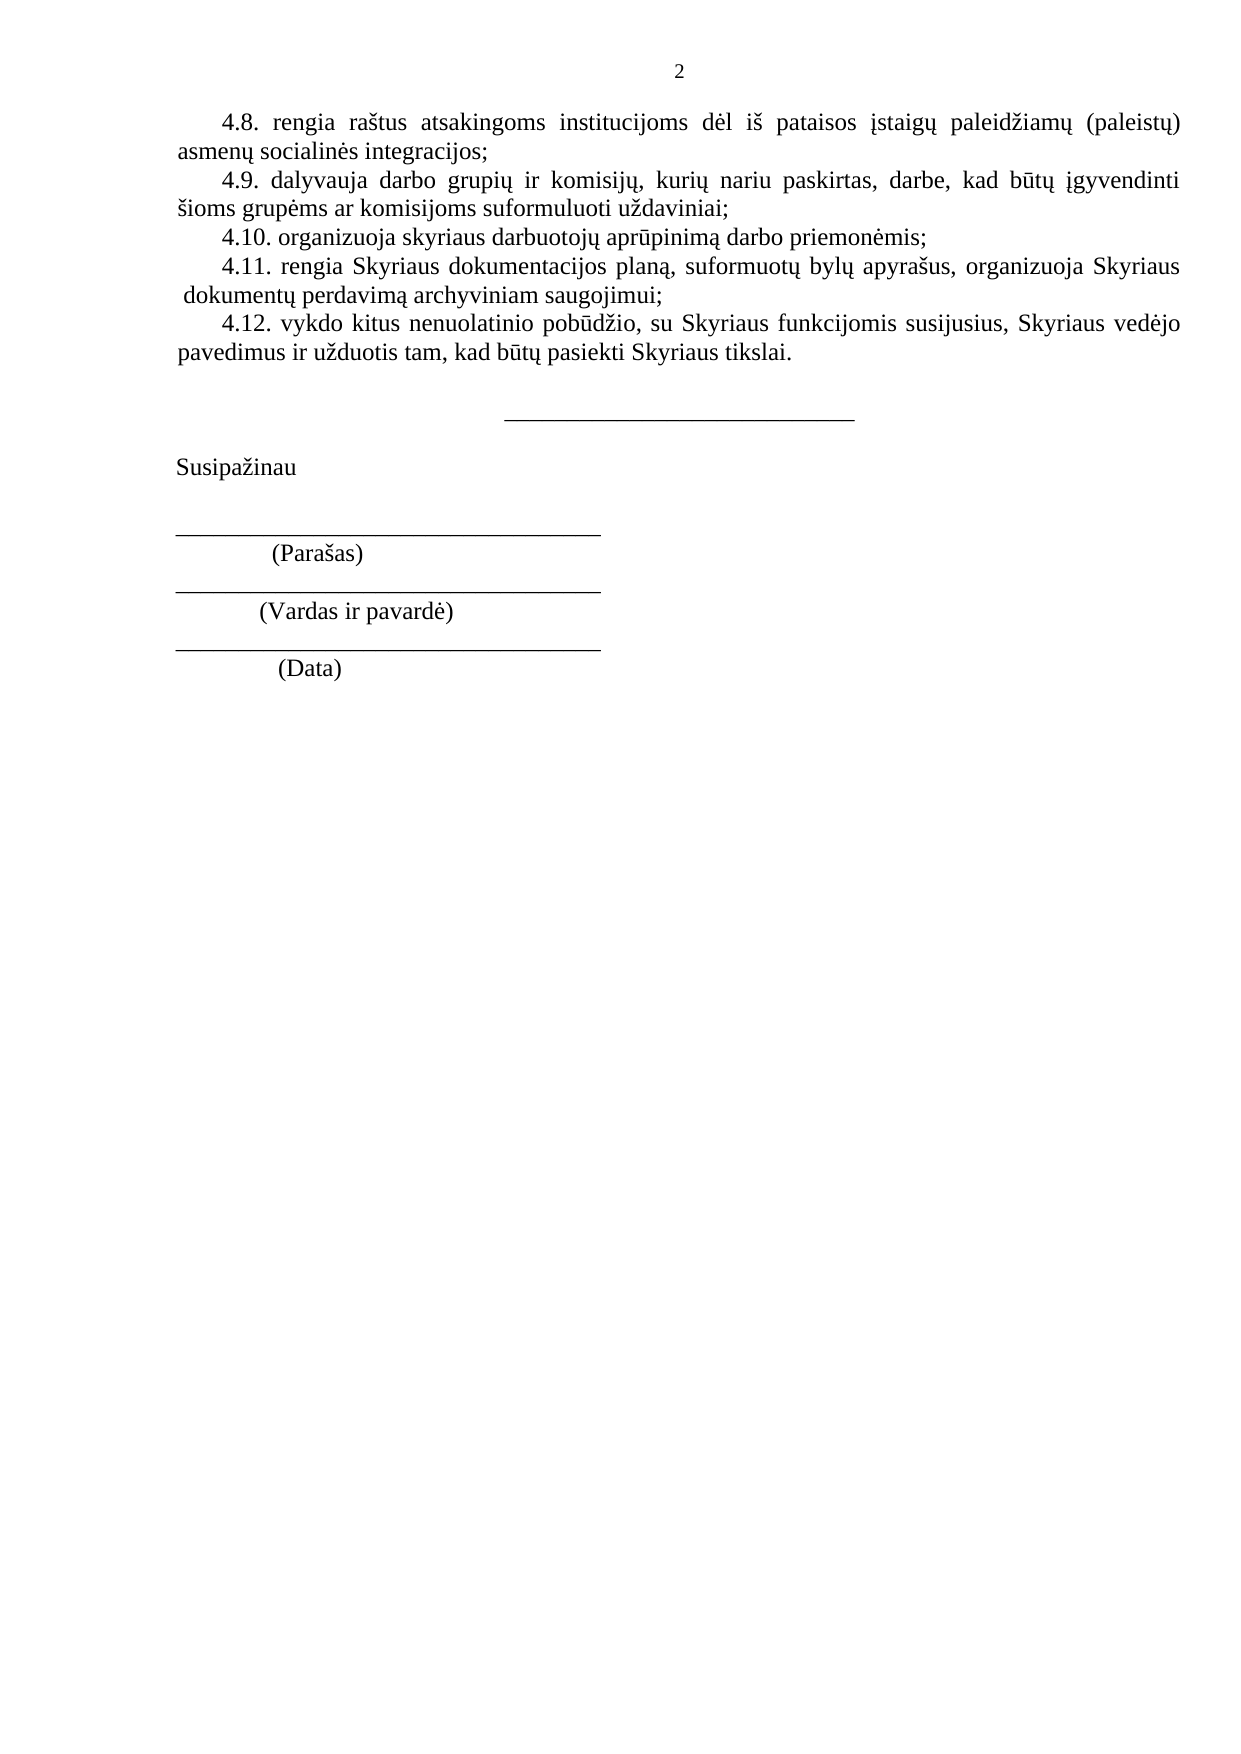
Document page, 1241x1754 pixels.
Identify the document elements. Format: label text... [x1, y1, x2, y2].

text (Parašas) [176, 538, 1181, 567]
text (Vardas ir pavardė) [176, 596, 1181, 625]
text ____________________________ [177, 395, 1181, 423]
text 4.10. organizuoja skyriaus darbuotojų aprūpinimą darbo priemonėmis; [183, 222, 1181, 251]
text __________________________________ [176, 567, 1181, 596]
text __________________________________ [176, 510, 1181, 538]
text 4.11. rengia Skyriaus dokumentacijos planą, suformuotų bylų apyrašus, organizuoja Skyriaus dokumentų perdavimą archyviniam saugojimui; [183, 251, 1181, 308]
text 4.12. vykdo kitus nenuolatinio pobūdžio, su Skyriaus funkcijomis susijusius, Skyriaus vedėjo pavedimus ir užduotis tam, kad būtų pasiekti Skyriaus tikslai. [177, 308, 1181, 366]
text 4.8. rengia raštus atsakingoms institucijoms dėl iš pataisos įstaigų paleidžiamų (paleistų) asmenų socialinės integracijos; [177, 107, 1181, 165]
text __________________________________ [176, 625, 1181, 653]
text (Data) [177, 653, 1181, 682]
text Susipažinau [176, 452, 1181, 481]
text 4.9. dalyvauja darbo grupių ir komisijų, kurių nariu paskirtas, darbe, kad būtų įgyvendinti šioms grupėms ar komisijoms suformuluoti uždaviniai; [177, 165, 1181, 222]
